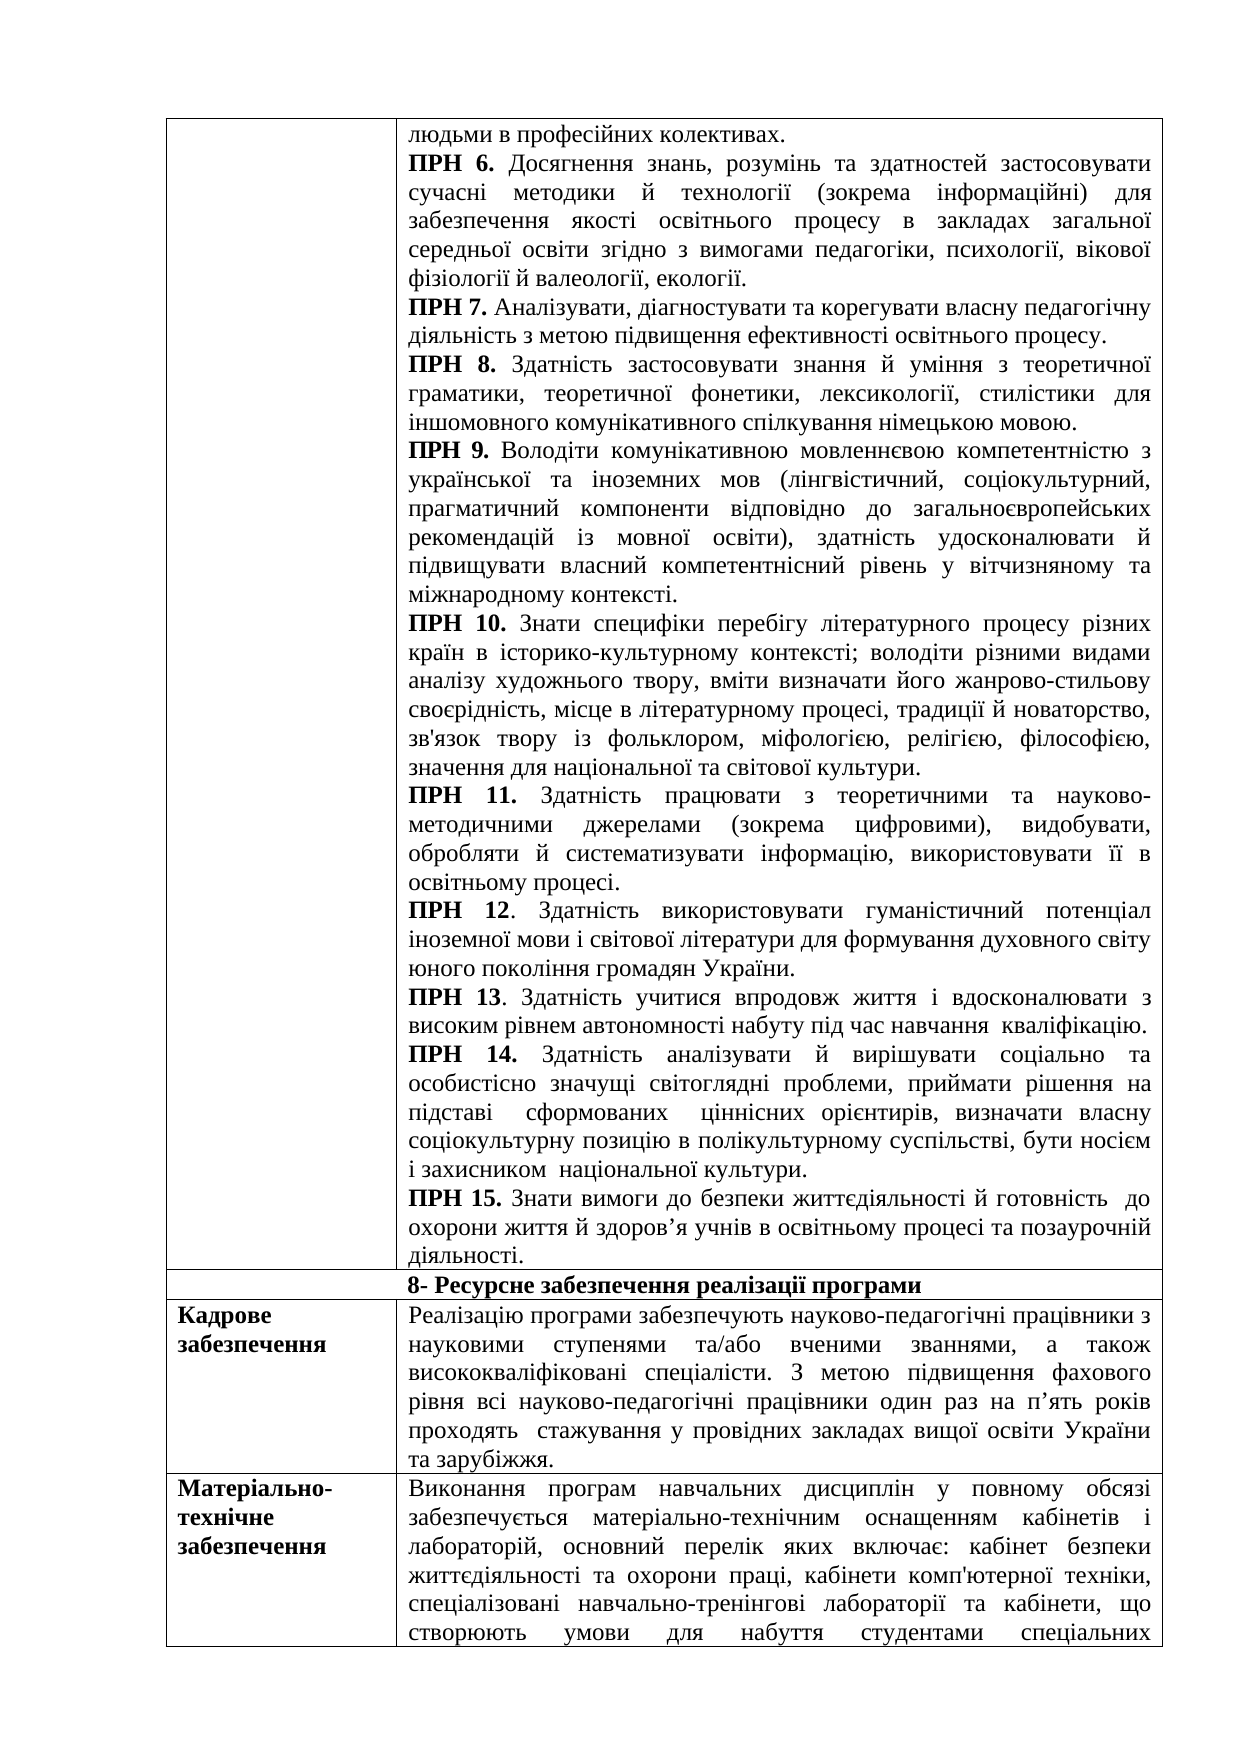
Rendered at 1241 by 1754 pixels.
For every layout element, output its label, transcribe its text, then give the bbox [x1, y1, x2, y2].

table_cell [167, 119, 396, 1269]
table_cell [397, 1474, 1162, 1646]
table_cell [397, 119, 1162, 1269]
table_cell 8- Ресурсне забезпечення реалізації програми [167, 1270, 1162, 1299]
table_cell Реалізацію програми забезпечують науково-педагогічні працівники з науковими ступенями та/або вченими званнями, а також висококваліфіковані спеціалісти. З метою підвищення фахового рівня всі науково-педагогічні працівники один раз на п’ять років проходять стажування у провідних закладах вищої освіти України та зарубіжжя. [397, 1300, 1162, 1472]
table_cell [167, 1474, 396, 1646]
table_cell Кадрове забезпечення [167, 1300, 396, 1472]
